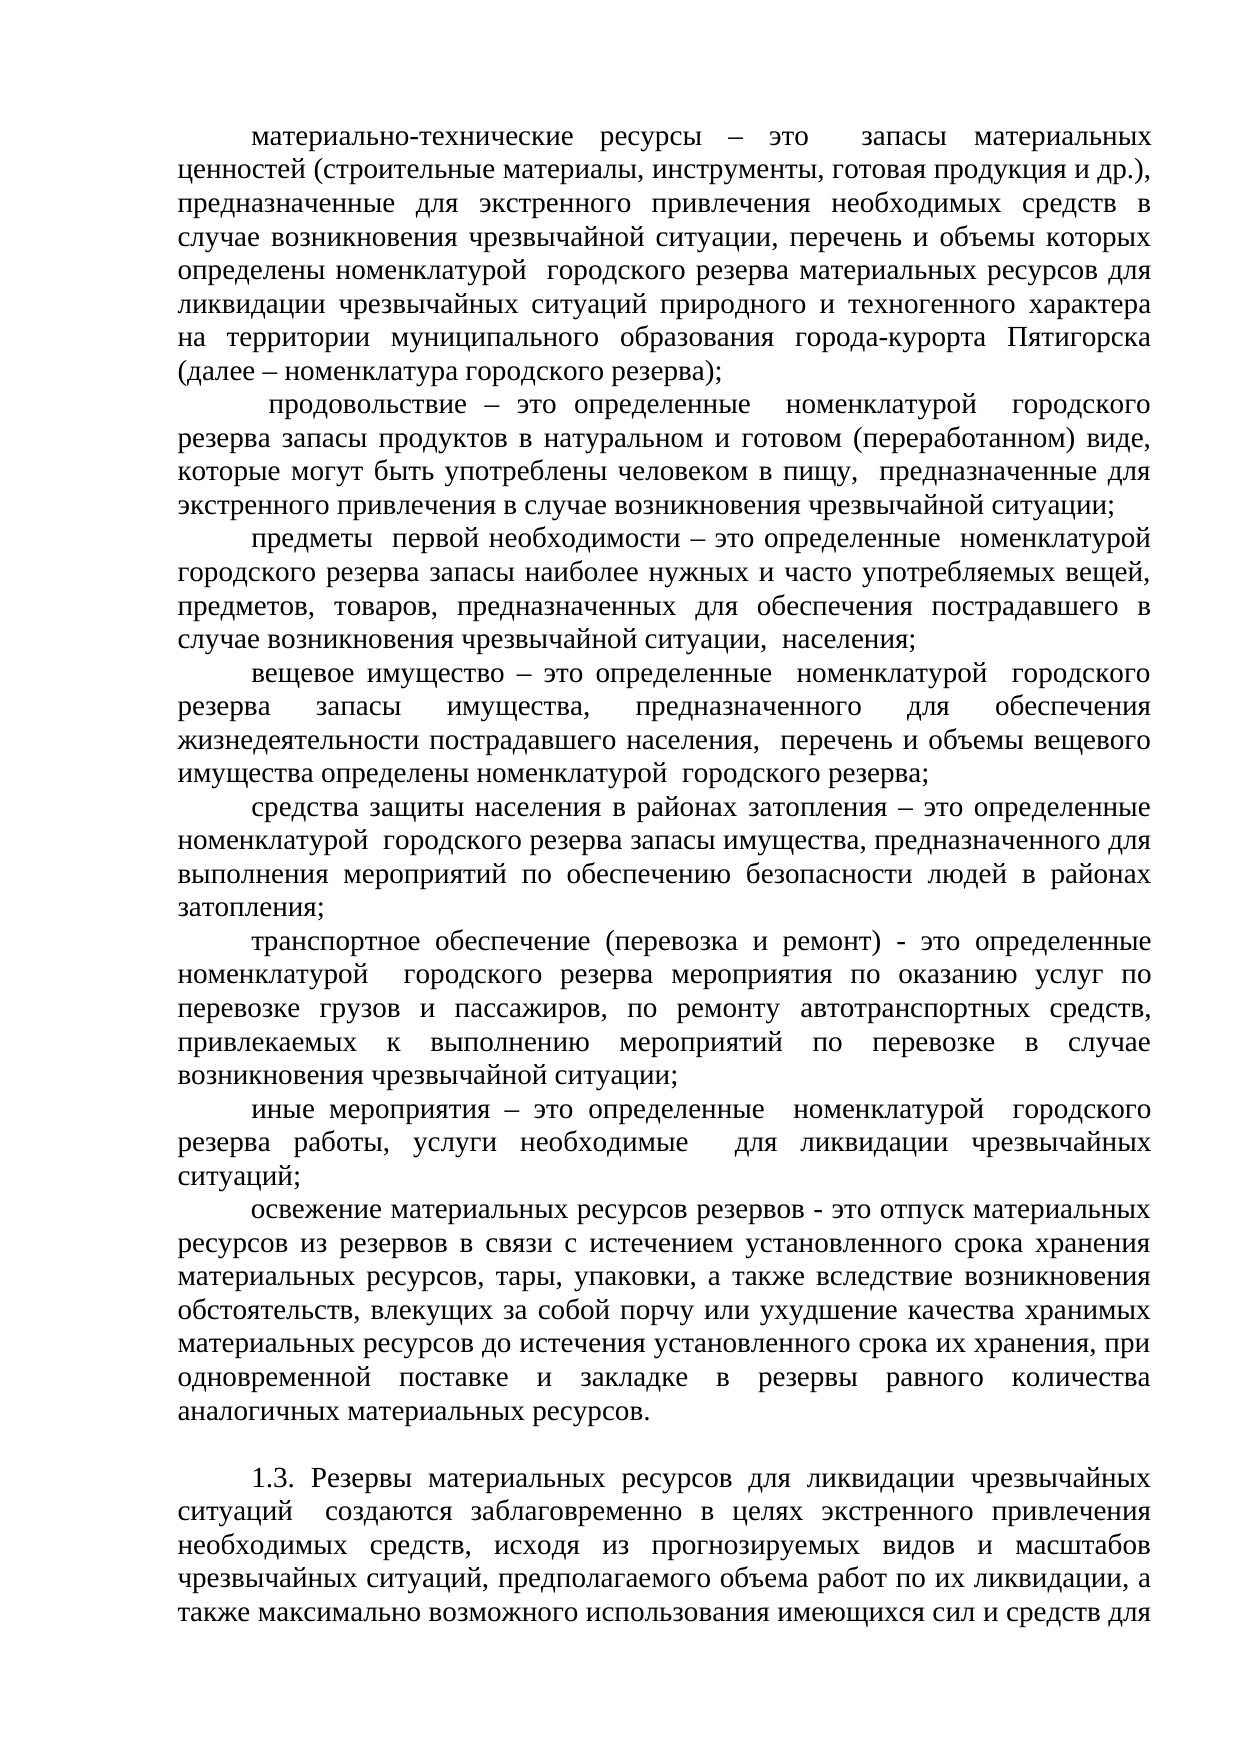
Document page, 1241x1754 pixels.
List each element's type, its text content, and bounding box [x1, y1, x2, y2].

text транспортное обеспечение (перевозка и ремонт) - это определенные номенклатурой городского резерва мероприятия по оказанию услуг по перевозке грузов и пассажиров, по ремонту автотранспортных средств, привлекаемых к выполнению мероприятий по перевозке в случае возникновения чрезвычайной ситуации; [177, 923, 1152, 1091]
text освежение материальных ресурсов резервов - это отпуск материальных ресурсов из резервов в связи с истечением установленного срока хранения материальных ресурсов, тары, упаковки, а также вследствие возникновения обстоятельств, влекущих за собой порчу или ухудшение качества хранимых материальных ресурсов до истечения установленного срока их хранения, при одновременной поставке и закладке в резервы равного количества аналогичных материальных ресурсов. [177, 1191, 1152, 1426]
text вещевое имущество – это определенные номенклатурой городского резерва запасы имущества, предназначенного для обеспечения жизнедеятельности пострадавшего населения, перечень и объемы вещевого имущества определены номенклатурой городского резерва; [177, 655, 1152, 789]
text иные мероприятия – это определенные номенклатурой городского резерва работы, услуги необходимые для ликвидации чрезвычайных ситуаций; [177, 1091, 1152, 1191]
text материально-технические ресурсы – это запасы материальных ценностей (строительные материалы, инструменты, готовая продукция и др.), предназначенные для экстренного привлечения необходимых средств в случае возникновения чрезвычайной ситуации, перечень и объемы которых определены номенклатурой городского резерва материальных ресурсов для ликвидации чрезвычайных ситуаций природного и техногенного характера на территории муниципального образования города-курорта Пятигорска (далее – номенклатура городского резерва); [177, 118, 1152, 386]
text продовольствие – это определенные номенклатурой городского резерва запасы продуктов в натуральном и готовом (переработанном) виде, которые могут быть употреблены человеком в пищу, предназначенные для экстренного привлечения в случае возникновения чрезвычайной ситуации; [177, 386, 1152, 521]
text предметы первой необходимости – это определенные номенклатурой городского резерва запасы наиболее нужных и часто употребляемых вещей, предметов, товаров, предназначенных для обеспечения пострадавшего в случае возникновения чрезвычайной ситуации, населения; [177, 521, 1152, 655]
text средства защиты населения в районах затопления – это определенные номенклатурой городского резерва запасы имущества, предназначенного для выполнения мероприятий по обеспечению безопасности людей в районах затопления; [177, 789, 1152, 923]
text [177, 1460, 1152, 1627]
